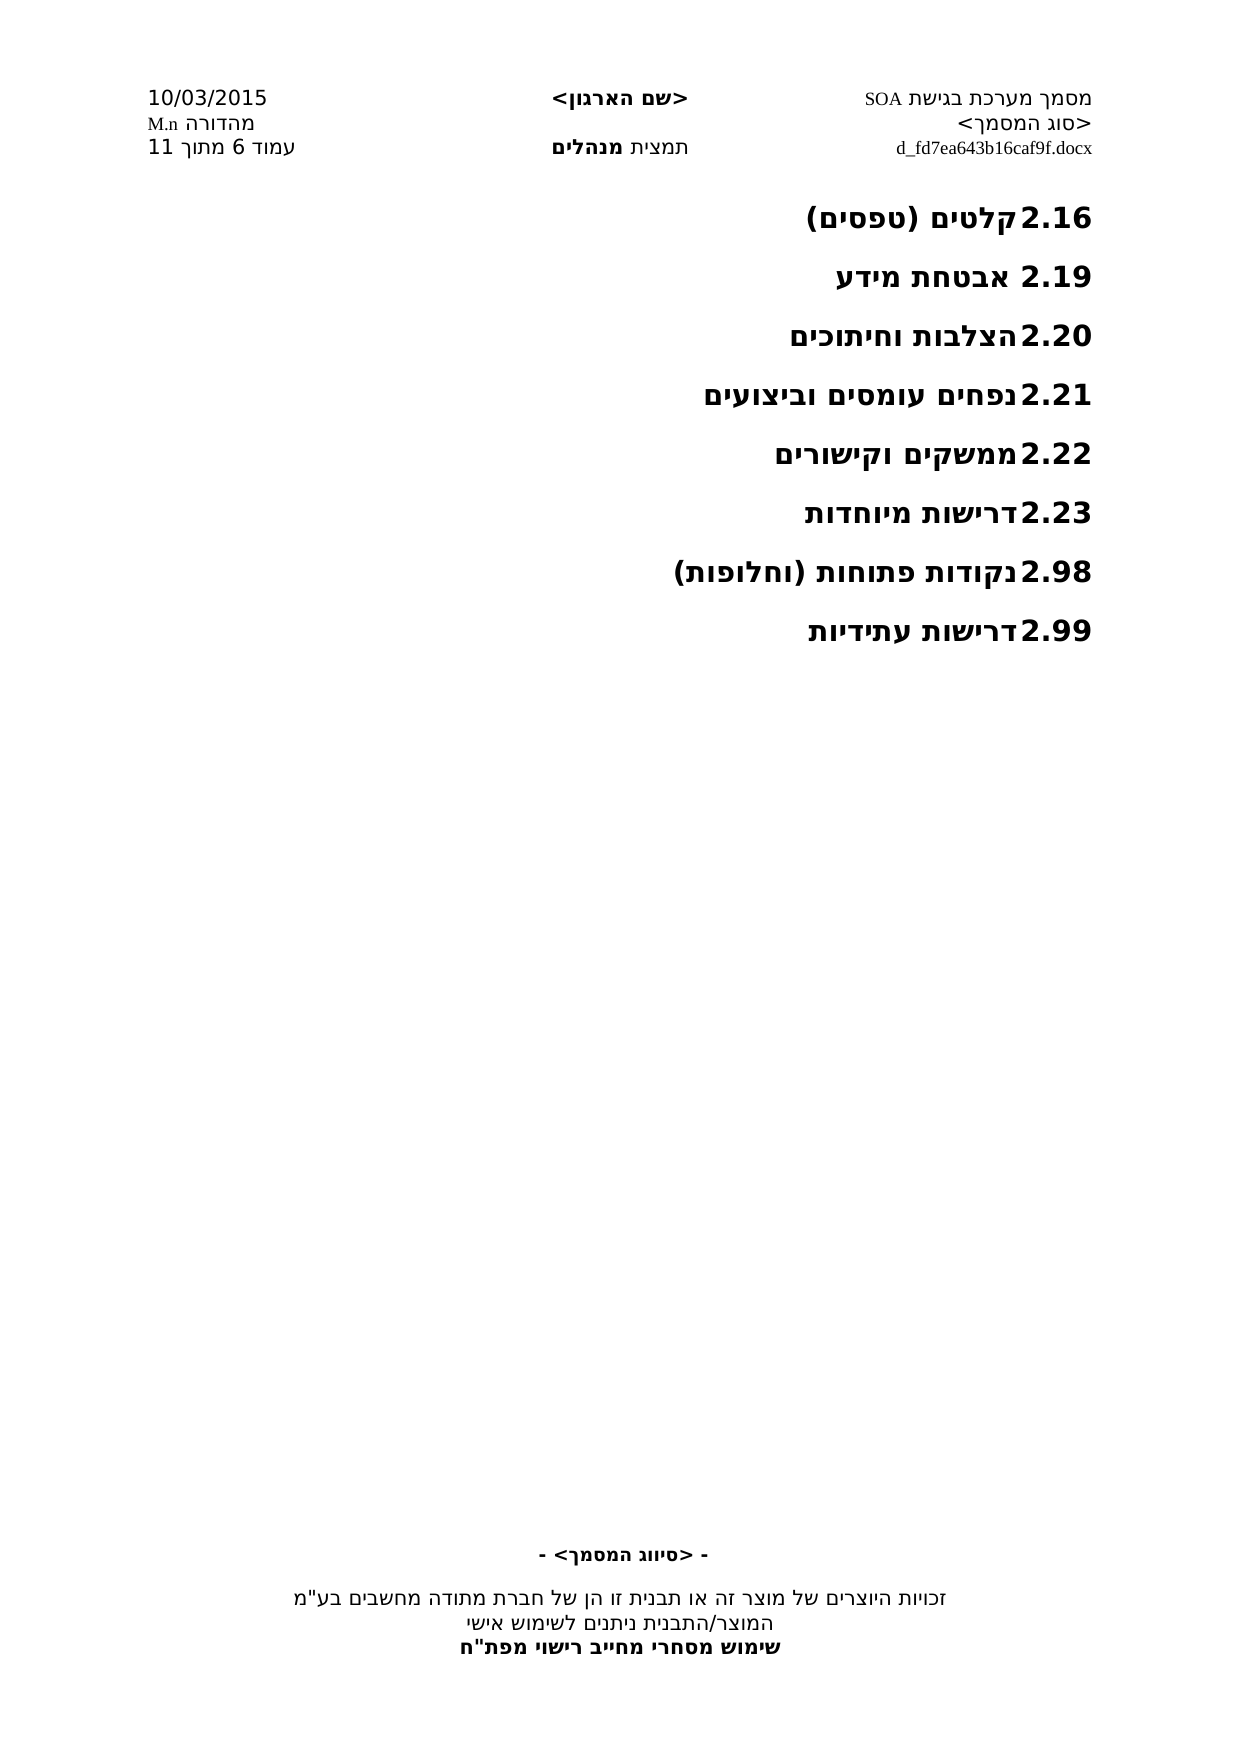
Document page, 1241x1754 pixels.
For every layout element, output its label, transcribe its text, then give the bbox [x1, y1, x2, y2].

subtitle 2.98 נקודות פתוחות (וחלופות) [148, 555, 1092, 589]
subtitle 2.99 דרישות עתידיות [148, 614, 1092, 648]
subtitle 2.22 ממשקים וקישורים [148, 437, 1092, 471]
subtitle 2.16 קלטים (טפסים) [148, 202, 1092, 236]
subtitle 2.23 דרישות מיוחדות [148, 496, 1092, 530]
subtitle 2.19 אבטחת מידע [148, 261, 1092, 294]
subtitle 2.20 הצלבות וחיתוכים [148, 319, 1092, 353]
subtitle 2.21 נפחים עומסים וביצועים [148, 378, 1092, 412]
